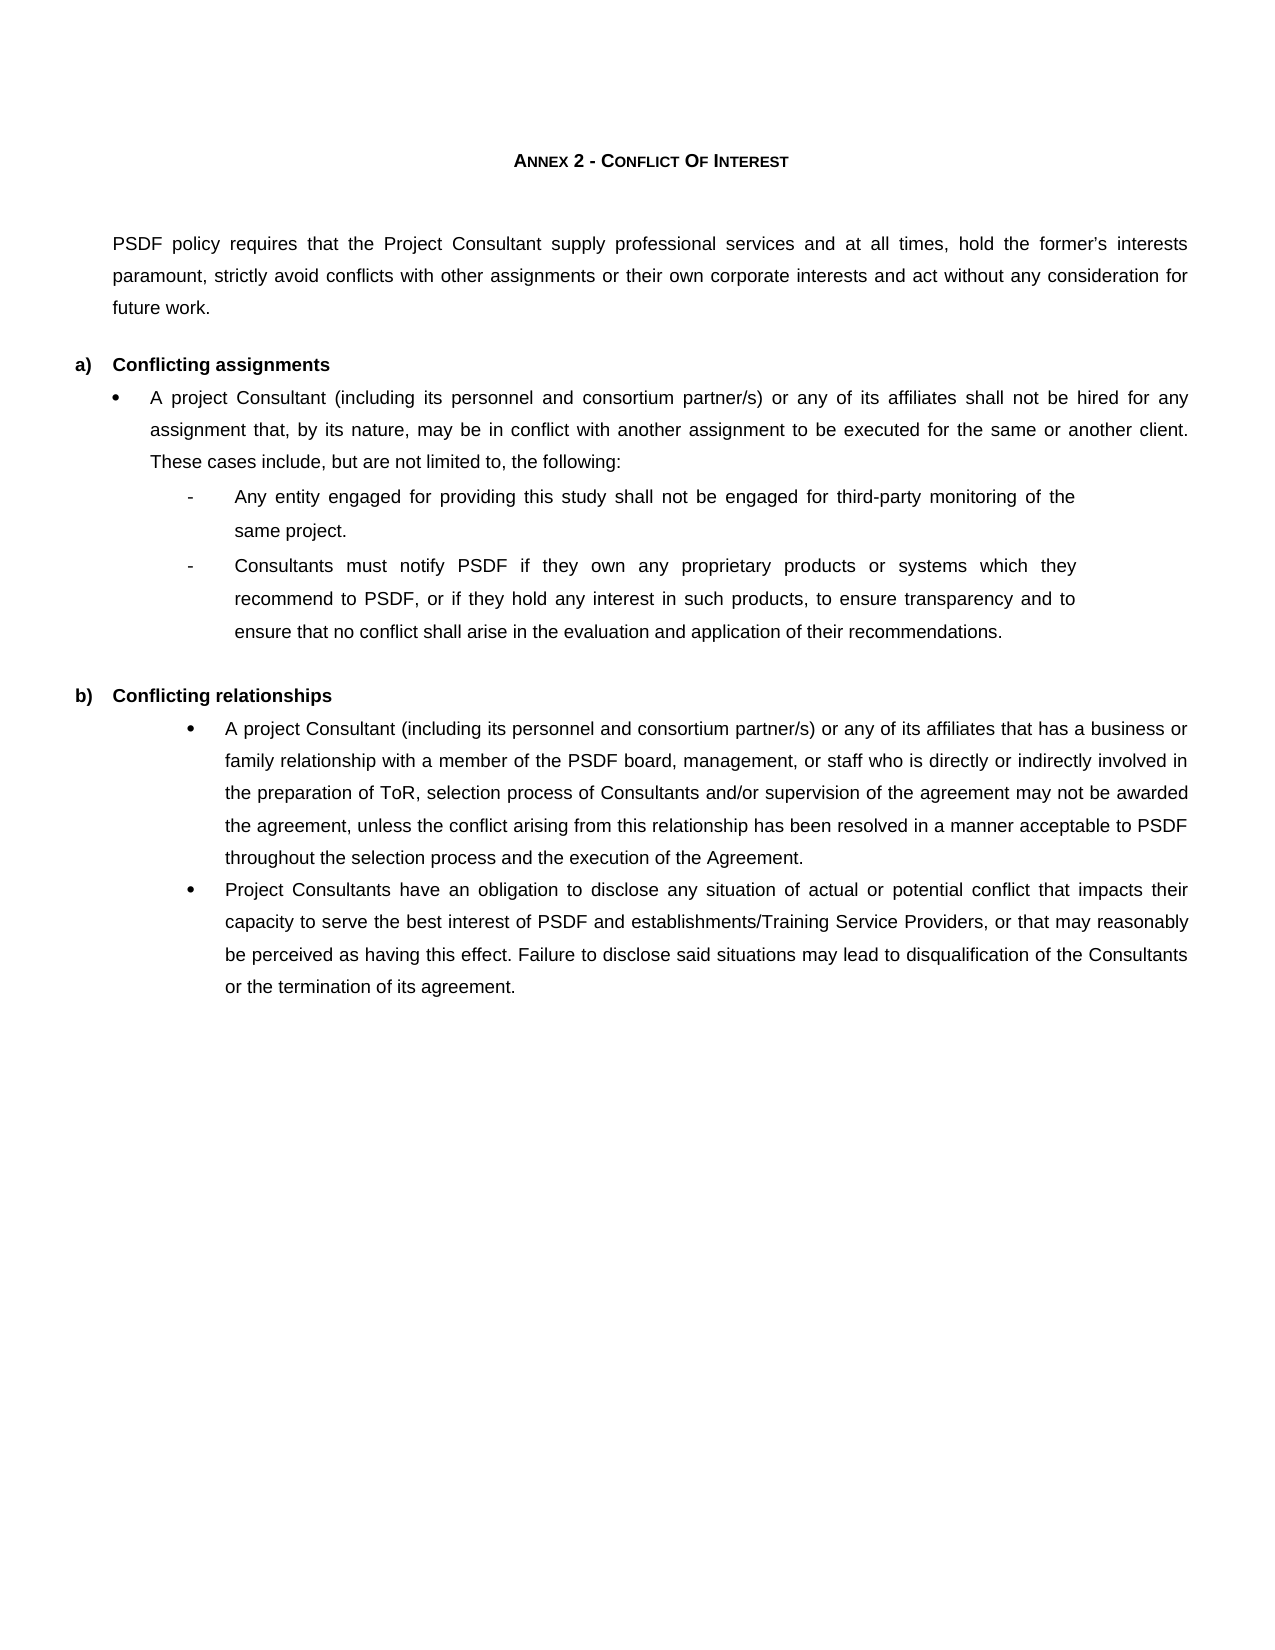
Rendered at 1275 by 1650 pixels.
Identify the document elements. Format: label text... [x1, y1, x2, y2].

list Consultants must notify PSDF if they own any proprietary products or systems which they recommend to PSDF, or if they hold any interest in such products, to ensure transparency and to ensure that no conflict shall arise in the evaluation and application of their recommendations. [187, 552, 1077, 642]
list Conflicting relationships [75, 685, 1189, 707]
list Any entity engaged for providing this study shall not be engaged for third-party monitoring of the same project. [187, 483, 1077, 541]
text PSDF policy requires that the Project Consultant supply professional services and at all times, hold the former’s interests paramount, strictly avoid conflicts with other assignments or their own corporate interests and act without any consideration for future work. [112, 232, 1189, 318]
list Project Consultants have an obligation to disclose any situation of actual or potential conflict that impacts their capacity to serve the best interest of PSDF and establishments/Training Service Providers, or that may reasonably be perceived as having this effect. Failure to disclose said situations may lead to disqualification of the Consultants or the termination of its agreement. [187, 879, 1189, 997]
text Annex 2 - Conflict Of Interest [112, 150, 1189, 172]
list A project Consultant (including its personnel and consortium partner/s) or any of its affiliates shall not be hired for any assignment that, by its nature, may be in conflict with another assignment to be executed for the same or another client. These cases include, but are not limited to, the following: [112, 386, 1189, 473]
list A project Consultant (including its personnel and consortium partner/s) or any of its affiliates that has a business or family relationship with a member of the PSDF board, management, or staff who is directly or indirectly involved in the preparation of ToR, selection process of Consultants and/or supervision of the agreement may not be awarded the agreement, unless the conflict arising from this relationship has been resolved in a manner acceptable to PSDF throughout the selection process and the execution of the Agreement. [187, 717, 1189, 868]
list Conflicting assignments [75, 354, 1189, 376]
